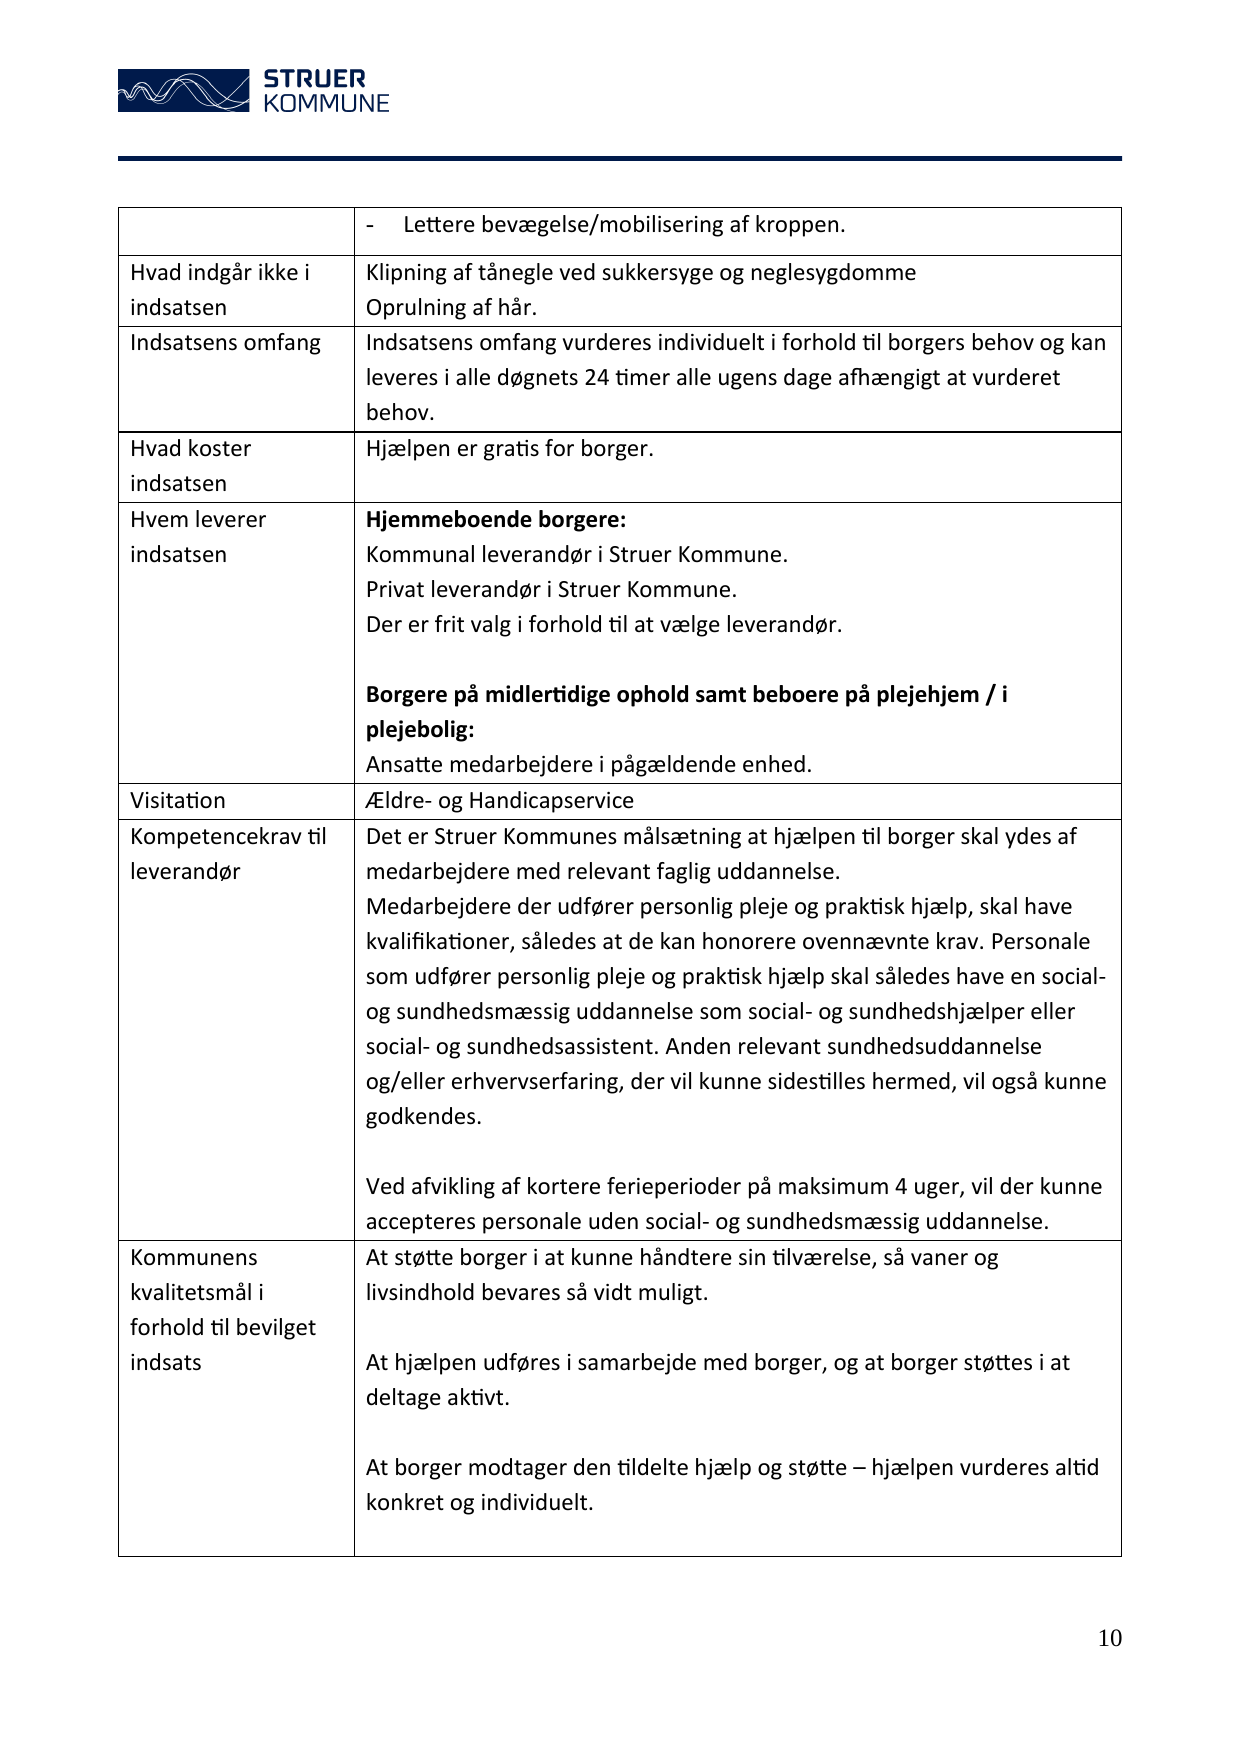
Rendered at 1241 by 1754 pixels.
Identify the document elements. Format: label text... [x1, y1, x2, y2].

table_cell Hjemmeboende borgere: Kommunal leverandør i Struer Kommune. Privat leverandør i Struer Kommune. Der er frit valg i forhold til at vælge leverandør. Borgere på midlertidige ophold samt beboere på plejehjem / i plejebolig: Ansatte medarbejdere i pågældende enhed. [355, 503, 1121, 783]
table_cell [119, 208, 354, 255]
table_cell Visitation [119, 784, 354, 819]
table_cell Ældre- og Handicapservice [355, 784, 1121, 819]
table_cell Det er Struer Kommunes målsætning at hjælpen til borger skal ydes af medarbejdere med relevant faglig uddannelse. Medarbejdere der udfører personlig pleje og praktisk hjælp, skal have kvalifikationer, således at de kan honorere ovennævnte krav. Personale som udfører personlig pleje og praktisk hjælp skal således have en social- og sundhedsmæssig uddannelse som social- og sundhedshjælper eller social- og sundhedsassistent. Anden relevant sundhedsuddannelse og/eller erhvervserfaring, der vil kunne sidestilles hermed, vil også kunne godkendes. Ved afvikling af kortere ferieperioder på maksimum 4 uger, vil der kunne accepteres personale uden social- og sundhedsmæssig uddannelse. [355, 820, 1121, 1240]
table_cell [355, 208, 1121, 255]
table_cell Hvad koster indsatsen [119, 433, 354, 502]
picture [118, 69, 389, 112]
table_cell Kompetencekrav til leverandør [119, 820, 354, 1240]
table_cell Hvem leverer indsatsen [119, 503, 354, 783]
table_cell Indsatsens omfang vurderes individuelt i forhold til borgers behov og kan leveres i alle døgnets 24 timer alle ugens dage afhængigt at vurderet behov. [355, 327, 1121, 431]
table_cell Klipning af tånegle ved sukkersyge og neglesygdomme Oprulning af hår. [355, 256, 1121, 326]
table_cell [119, 1241, 354, 1556]
table_cell Hjælpen er gratis for borger. [355, 433, 1121, 502]
table_cell Indsatsens omfang [119, 327, 354, 431]
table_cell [355, 1241, 1121, 1556]
table_cell Hvad indgår ikke i indsatsen [119, 256, 354, 326]
